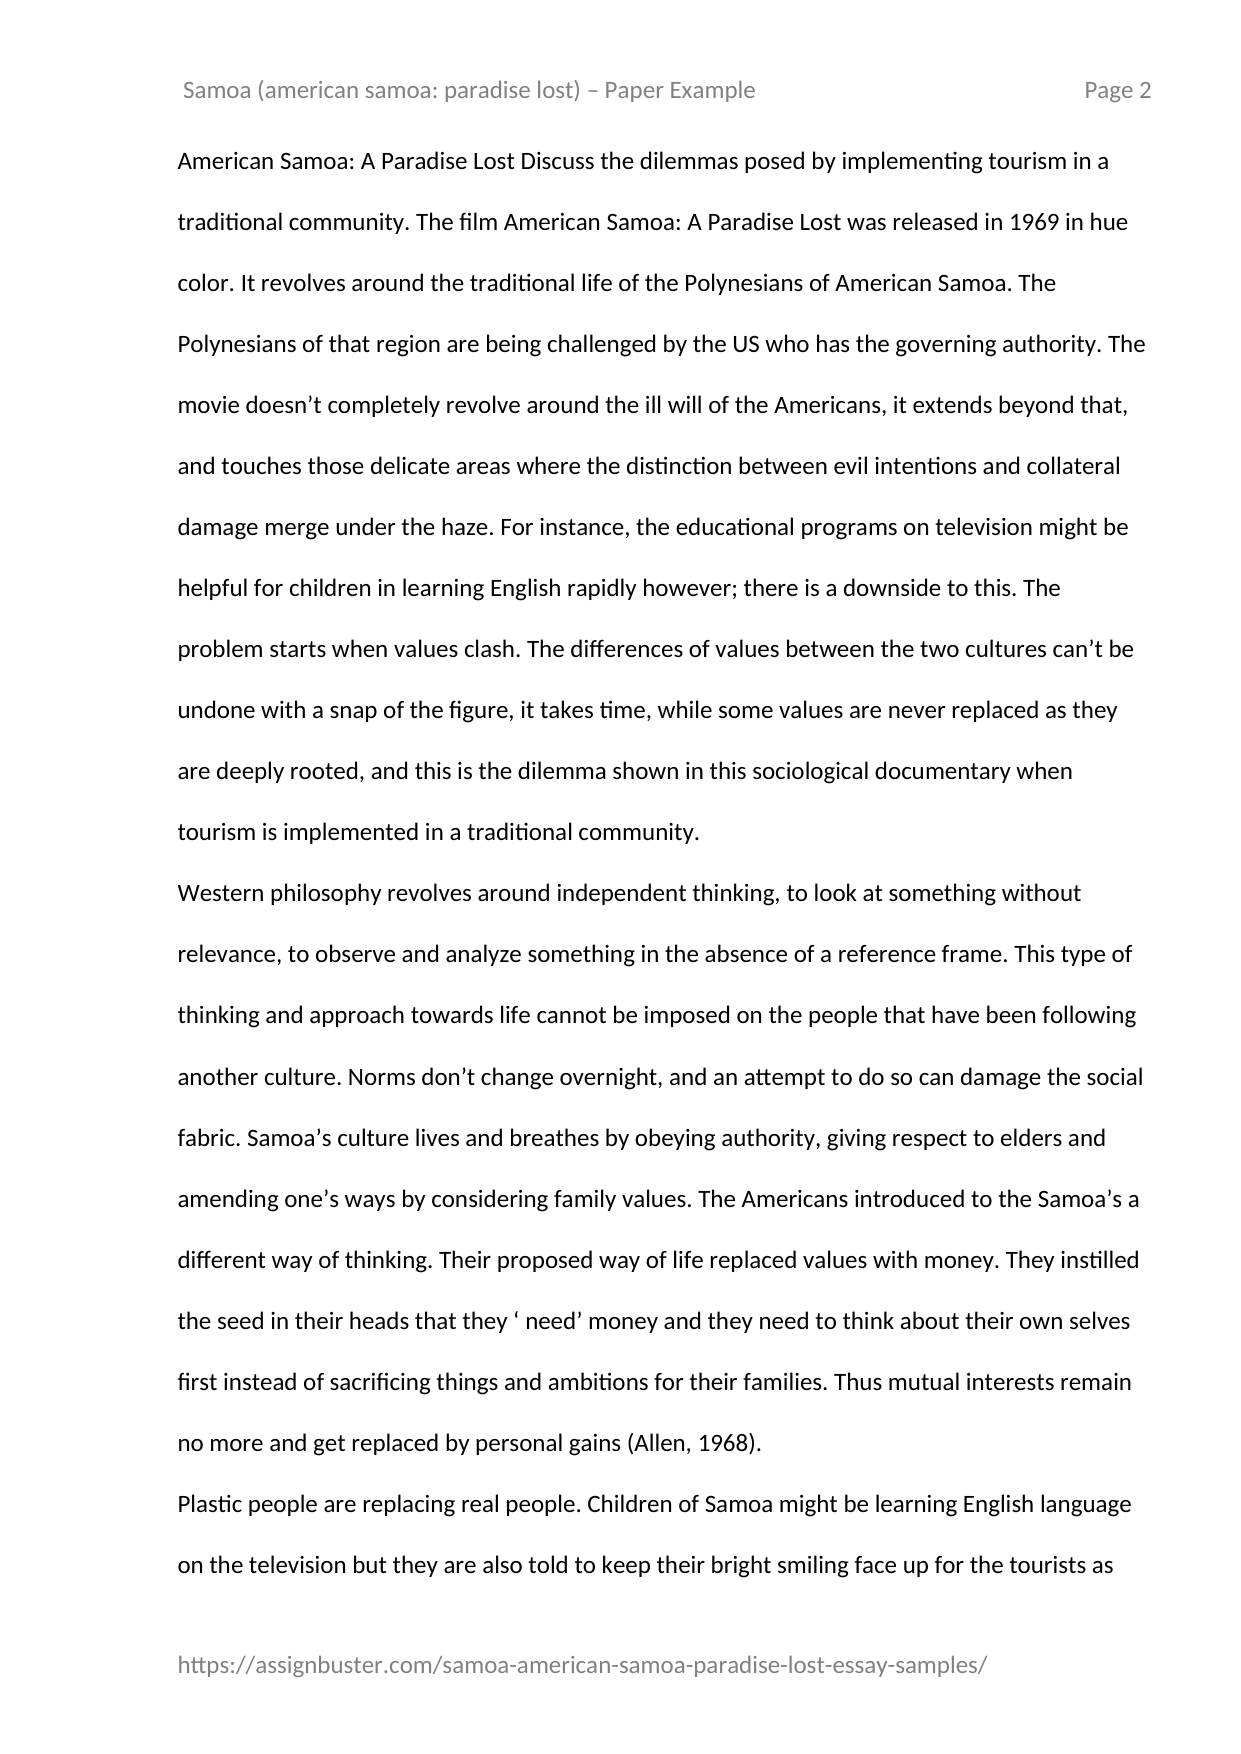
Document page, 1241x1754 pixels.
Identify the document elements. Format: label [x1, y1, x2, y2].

text [177, 145, 1152, 1579]
